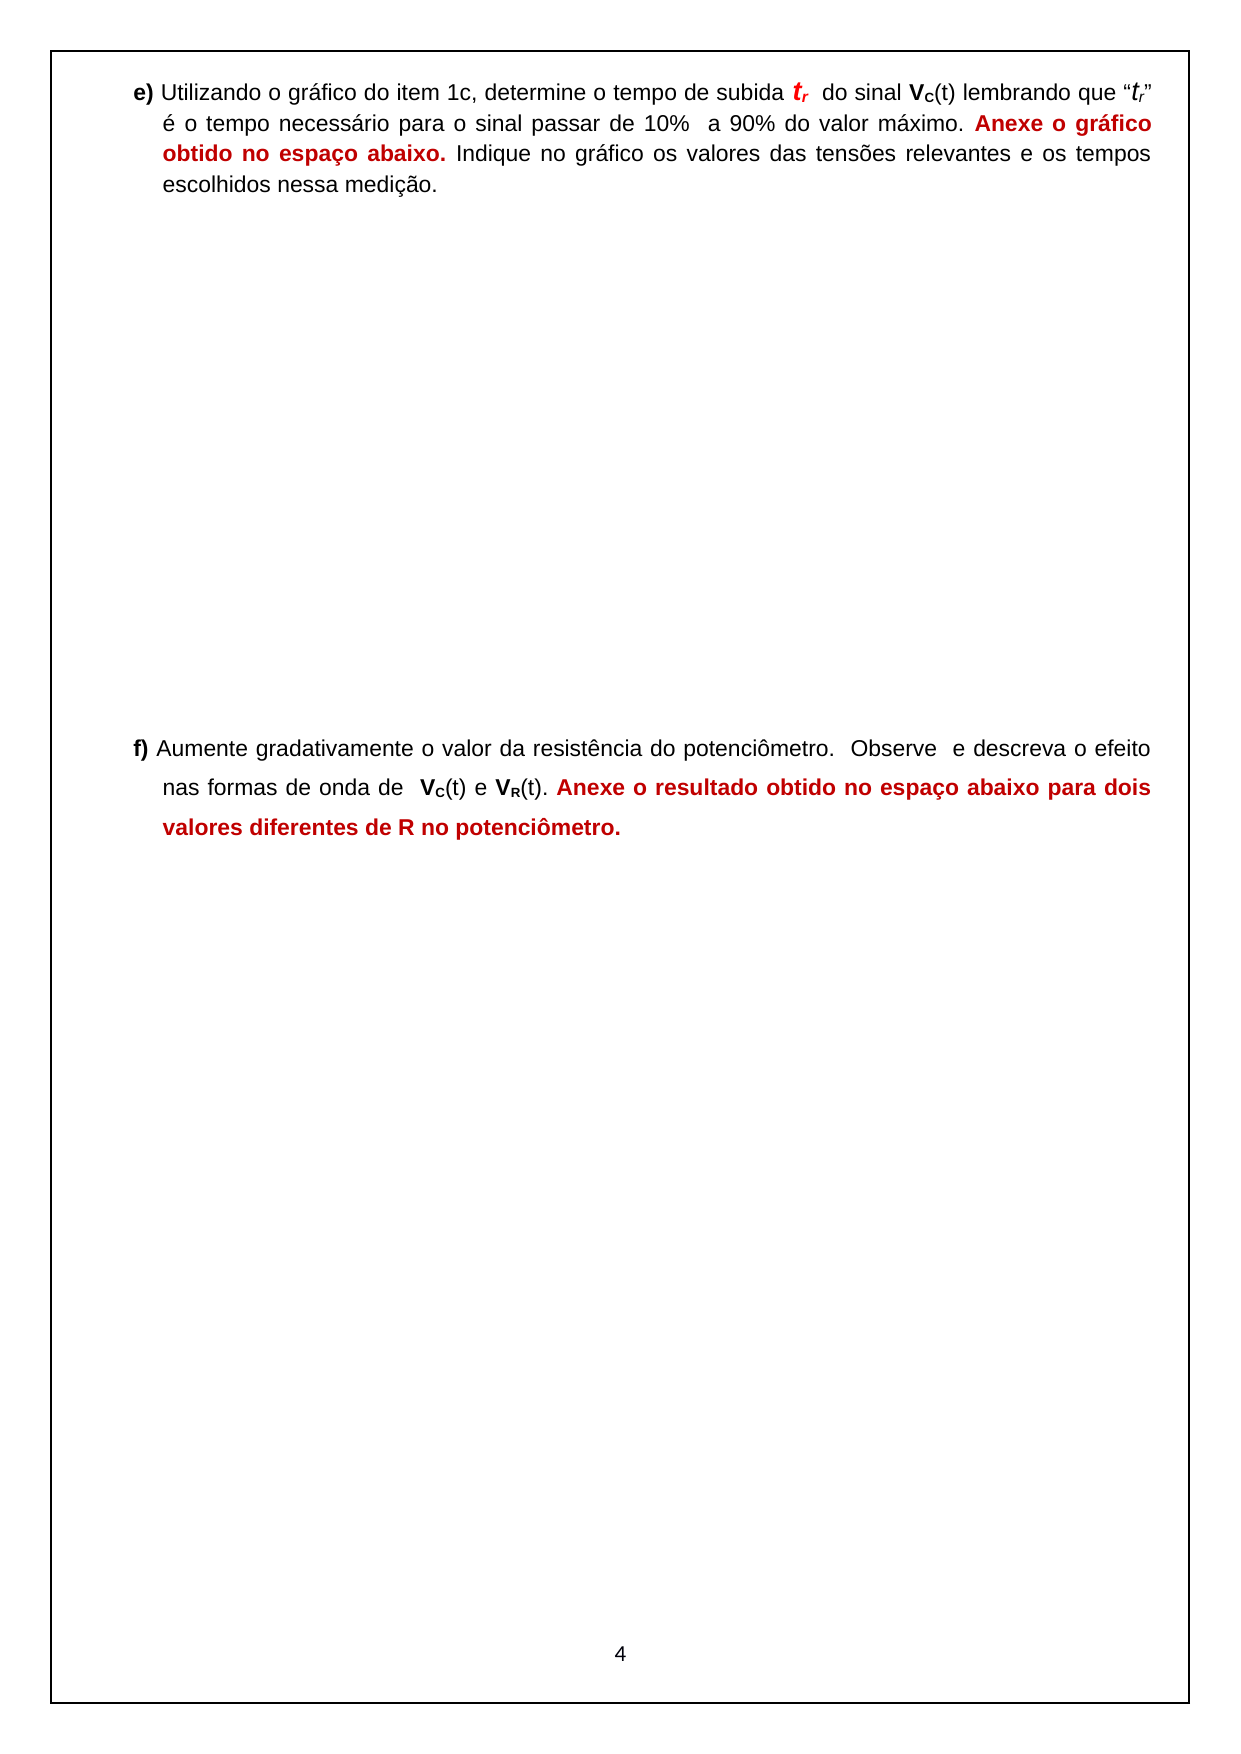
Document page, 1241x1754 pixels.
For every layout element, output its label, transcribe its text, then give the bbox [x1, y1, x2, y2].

text f) Aumente gradativamente o valor da resistência do potenciômetro. Observe e descreva o efeito nas formas de onda de VC(t) e VR(t). Anexe o resultado obtido no espaço abaixo para dois valores diferentes de R no potenciômetro. [133, 735, 1152, 840]
text e) Utilizando o gráfico do item 1c, determine o tempo de subida tr do sinal VC(t) lembrando que “tr” é o tempo necessário para o sinal passar de 10% a 90% do valor máximo. Anexe o gráfico obtido no espaço abaixo. Indique no gráfico os valores das tensões relevantes e os tempos escolhidos nessa medição. [133, 75, 1152, 197]
